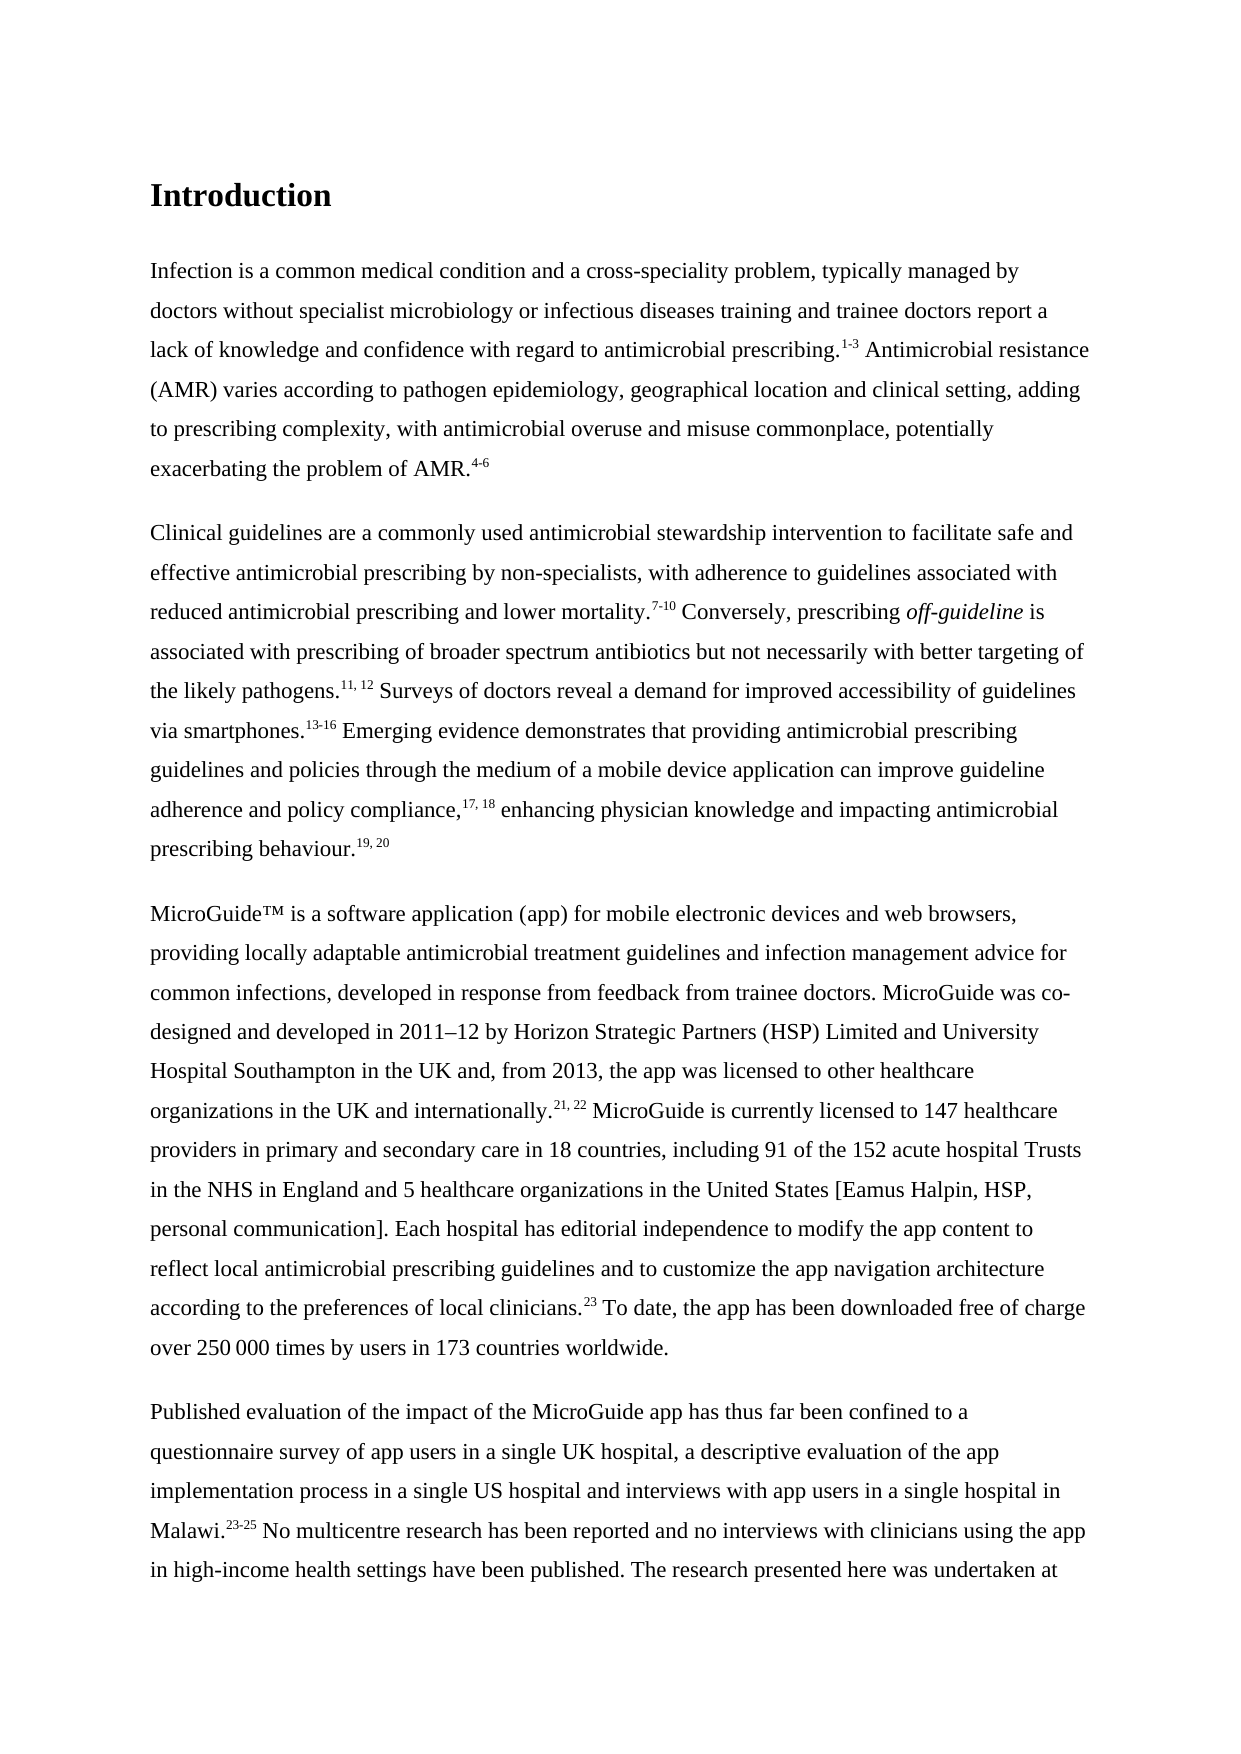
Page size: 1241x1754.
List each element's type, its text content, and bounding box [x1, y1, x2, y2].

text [150, 1398, 1090, 1583]
text Clinical guidelines are a commonly used antimicrobial stewardship intervention to facilitate safe and effective antimicrobial prescribing by non-specialists, with adherence to guidelines associated with reduced antimicrobial prescribing and lower mortality.7-10 Conversely, prescribing off-guideline is associated with prescribing of broader spectrum antibiotics but not necessarily with better targeting of the likely pathogens.11, 12 Surveys of doctors reveal a demand for improved accessibility of guidelines via smartphones.13-16 Emerging evidence demonstrates that providing antimicrobial prescribing guidelines and policies through the medium of a mobile device application can improve guideline adherence and policy compliance,17, 18 enhancing physician knowledge and impacting antimicrobial prescribing behaviour.19, 20 [150, 519, 1090, 862]
text Introduction [150, 175, 1090, 213]
text MicroGuide™ is a software application (app) for mobile electronic devices and web browsers, providing locally adaptable antimicrobial treatment guidelines and infection management advice for common infections, developed in response from feedback from trainee doctors. MicroGuide was co-designed and developed in 2011–12 by Horizon Strategic Partners (HSP) Limited and University Hospital Southampton in the UK and, from 2013, the app was licensed to other healthcare organizations in the UK and internationally.21, 22 MicroGuide is currently licensed to 147 healthcare providers in primary and secondary care in 18 countries, including 91 of the 152 acute hospital Trusts in the NHS in England and 5 healthcare organizations in the United States [Eamus Halpin, HSP, personal communication]. Each hospital has editorial independence to modify the app content to reflect local antimicrobial prescribing guidelines and to customize the app navigation architecture according to the preferences of local clinicians.23 To date, the app has been downloaded free of charge over 250 000 times by users in 173 countries worldwide. [150, 900, 1090, 1360]
text Infection is a common medical condition and a cross-speciality problem, typically managed by doctors without specialist microbiology or infectious diseases training and trainee doctors report a lack of knowledge and confidence with regard to antimicrobial prescribing.1-3 Antimicrobial resistance (AMR) varies according to pathogen epidemiology, geographical location and clinical setting, adding to prescribing complexity, with antimicrobial overuse and misuse commonplace, potentially exacerbating the problem of AMR.4-6 [150, 257, 1090, 481]
